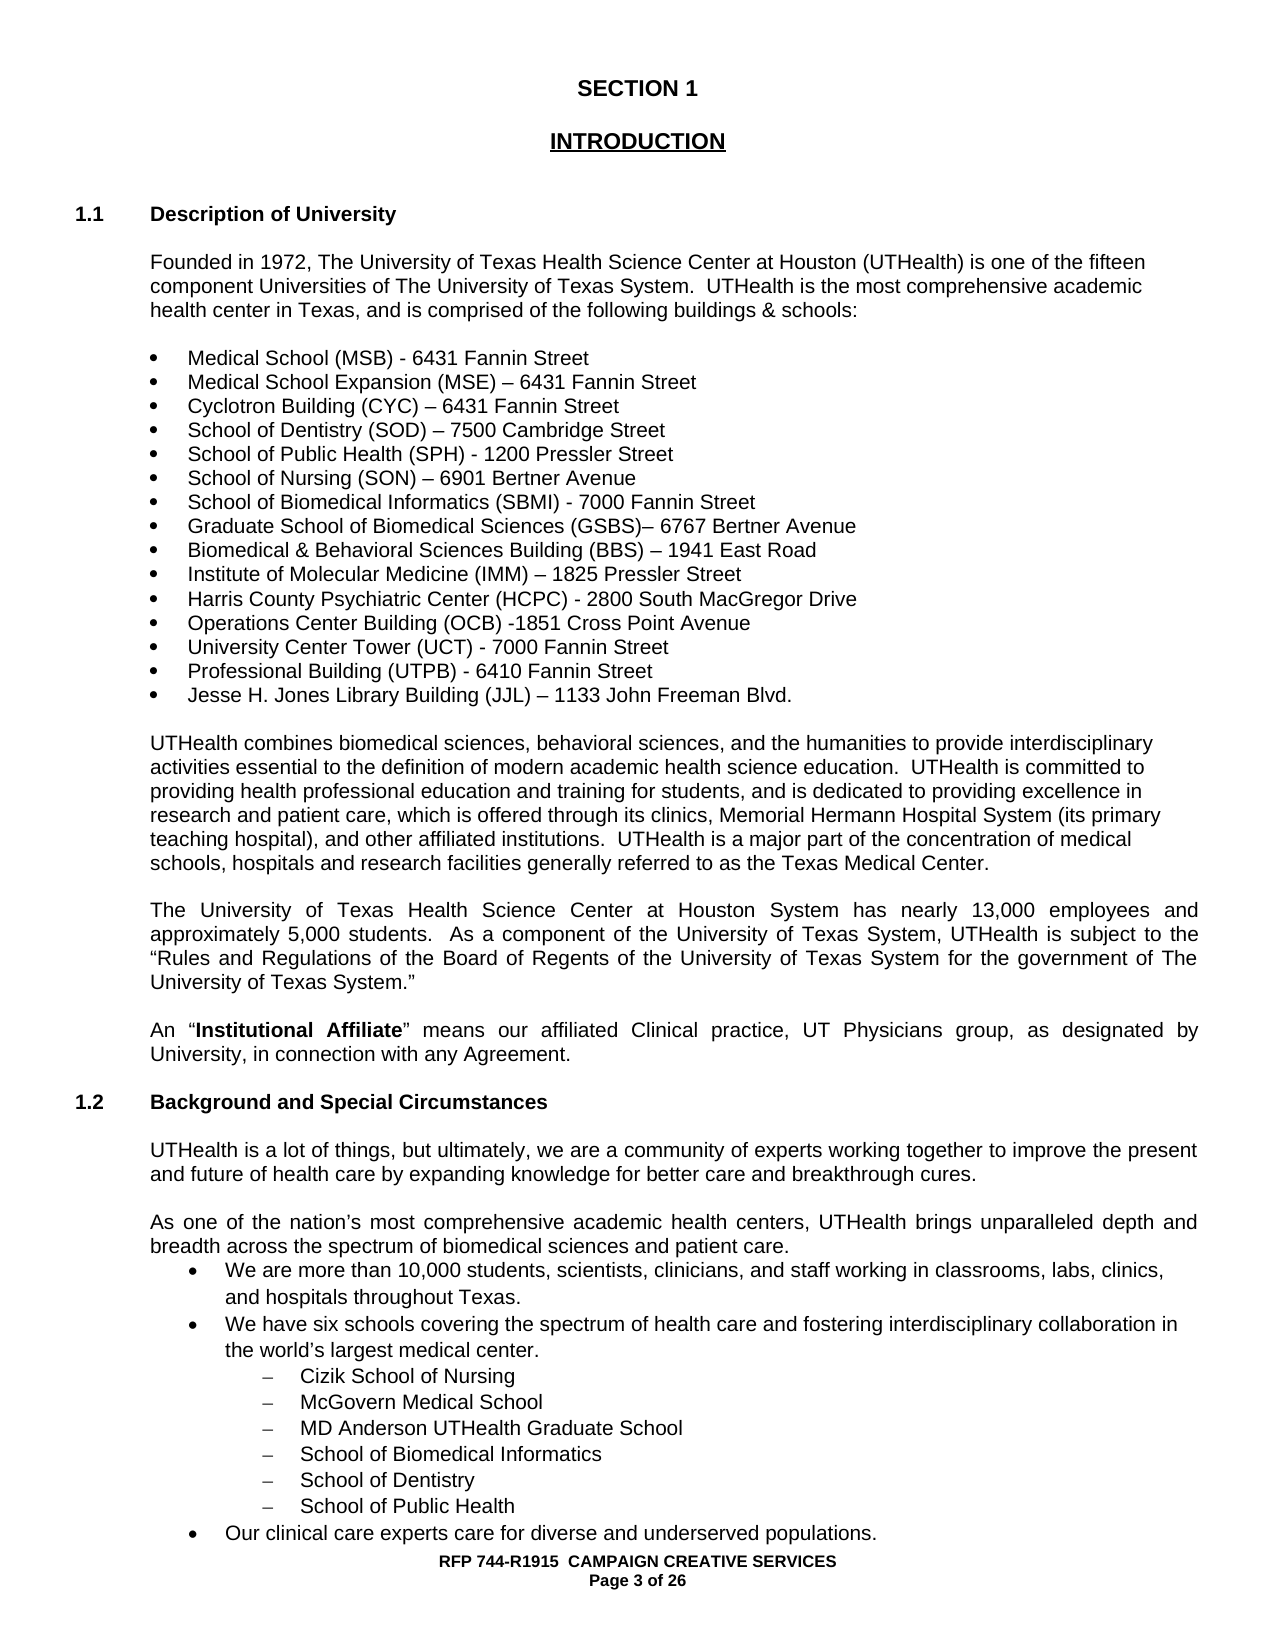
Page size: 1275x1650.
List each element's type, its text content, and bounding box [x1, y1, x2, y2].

text INTRODUCTION [75, 128, 1200, 154]
list Expansion (MSE) – 6431 Fannin Street [150, 370, 1200, 394]
text Founded in 1972, The University of Texas Health Science Center at Houston (UTHealth) is one of the fifteen component Universities of The University of Texas System. UTHealth is the most comprehensive academic health center in , and is comprised of the following buildings & schools: [150, 250, 1200, 322]
list (UTPB) - 6410 Fannin Street [150, 658, 1200, 683]
list Biomedical & Behavioral Sciences Building (BBS) – 1941 East Road [150, 538, 1200, 562]
text As one of the nation’s most comprehensive academic health centers, UTHealth brings unparalleled depth and breadth across the spectrum of biomedical sciences and patient care. [150, 1210, 1200, 1258]
list Description of University [75, 202, 1200, 226]
text The University of Texas Health Science Center at Houston System has nearly 13,000 employees and approximately 5,000 students. As a component of the University of Texas System, UTHealth is subject to the “Rules and Regulations of the Board of Regents of the University of Texas System for the government of The University of Texas System.” [150, 898, 1200, 994]
list (UCT) - 7000 Fannin Street [150, 634, 1200, 658]
list Jesse H. Jones Library Building (JJL) – 1133 John Freeman Blvd. [150, 683, 1200, 707]
list McGovern Medical School [262, 1390, 1200, 1414]
list We have six schools covering the spectrum of health care and fostering interdisciplinary collaboration in the world’s largest medical center. [187, 1311, 1200, 1362]
list Institute of Molecular Medicine (IMM) – [150, 562, 1200, 586]
list We are more than 10,000 students, scientists, clinicians, and staff working in classrooms, labs, clinics, and hospitals throughout Texas. [187, 1258, 1200, 1309]
list School of Biomedical Informatics [262, 1442, 1200, 1466]
list MD Anderson UTHealth Graduate School [262, 1416, 1200, 1440]
text An “Institutional Affiliate” means our affiliated Clinical practice, UT Physicians group, as designated by University, in connection with any Agreement. [150, 1018, 1200, 1066]
subtitle SECTION 1 [75, 75, 1200, 101]
list Psychiatric Center (HCPC) - [150, 586, 1200, 610]
list School of Dentistry [262, 1468, 1200, 1492]
list Operations Center Building (OCB) -1851 Cross Point Avenue [150, 610, 1200, 634]
list (MSB) - 6431 Fannin Street [150, 346, 1200, 370]
text UTHealth combines biomedical sciences, behavioral sciences, and the humanities to provide interdisciplinary activities essential to the definition of modern academic health science education. UTHealth is committed to providing health professional education and training for students, and is dedicated to providing excellence in research and patient care, which is offered through its clinics, Memorial Hermann Hospital System (its primary teaching hospital), and other affiliated institutions. UTHealth is a major part of the concentration of medical schools, hospitals and research facilities generally referred to as the . [150, 731, 1200, 874]
text UTHealth is a lot of things, but ultimately, we are a community of experts working together to improve the present and future of health care by expanding knowledge for better care and breakthrough cures. [150, 1138, 1200, 1186]
list Our clinical care experts care for diverse and underserved populations. [187, 1520, 1200, 1546]
list Cyclotron Building (CYC) – 6431 Fannin Street [150, 394, 1200, 418]
list School of Public Health (SPH) - 1200 Pressler Street [150, 442, 1200, 466]
list Graduate School of Biomedical Sciences (GSBS)– 6767 Bertner Avenue [150, 514, 1200, 538]
list School of Dentistry (SOD) – 7500 Cambridge Street [150, 418, 1200, 442]
list (SON) – [150, 466, 1200, 490]
list Cizik School of Nursing [262, 1364, 1200, 1388]
list School of Public Health [262, 1494, 1200, 1518]
text 1.2 Background and Special Circumstances [75, 1090, 1200, 1114]
list School of Biomedical Informatics (SBMI) - 7000 Fannin Street [150, 490, 1200, 514]
